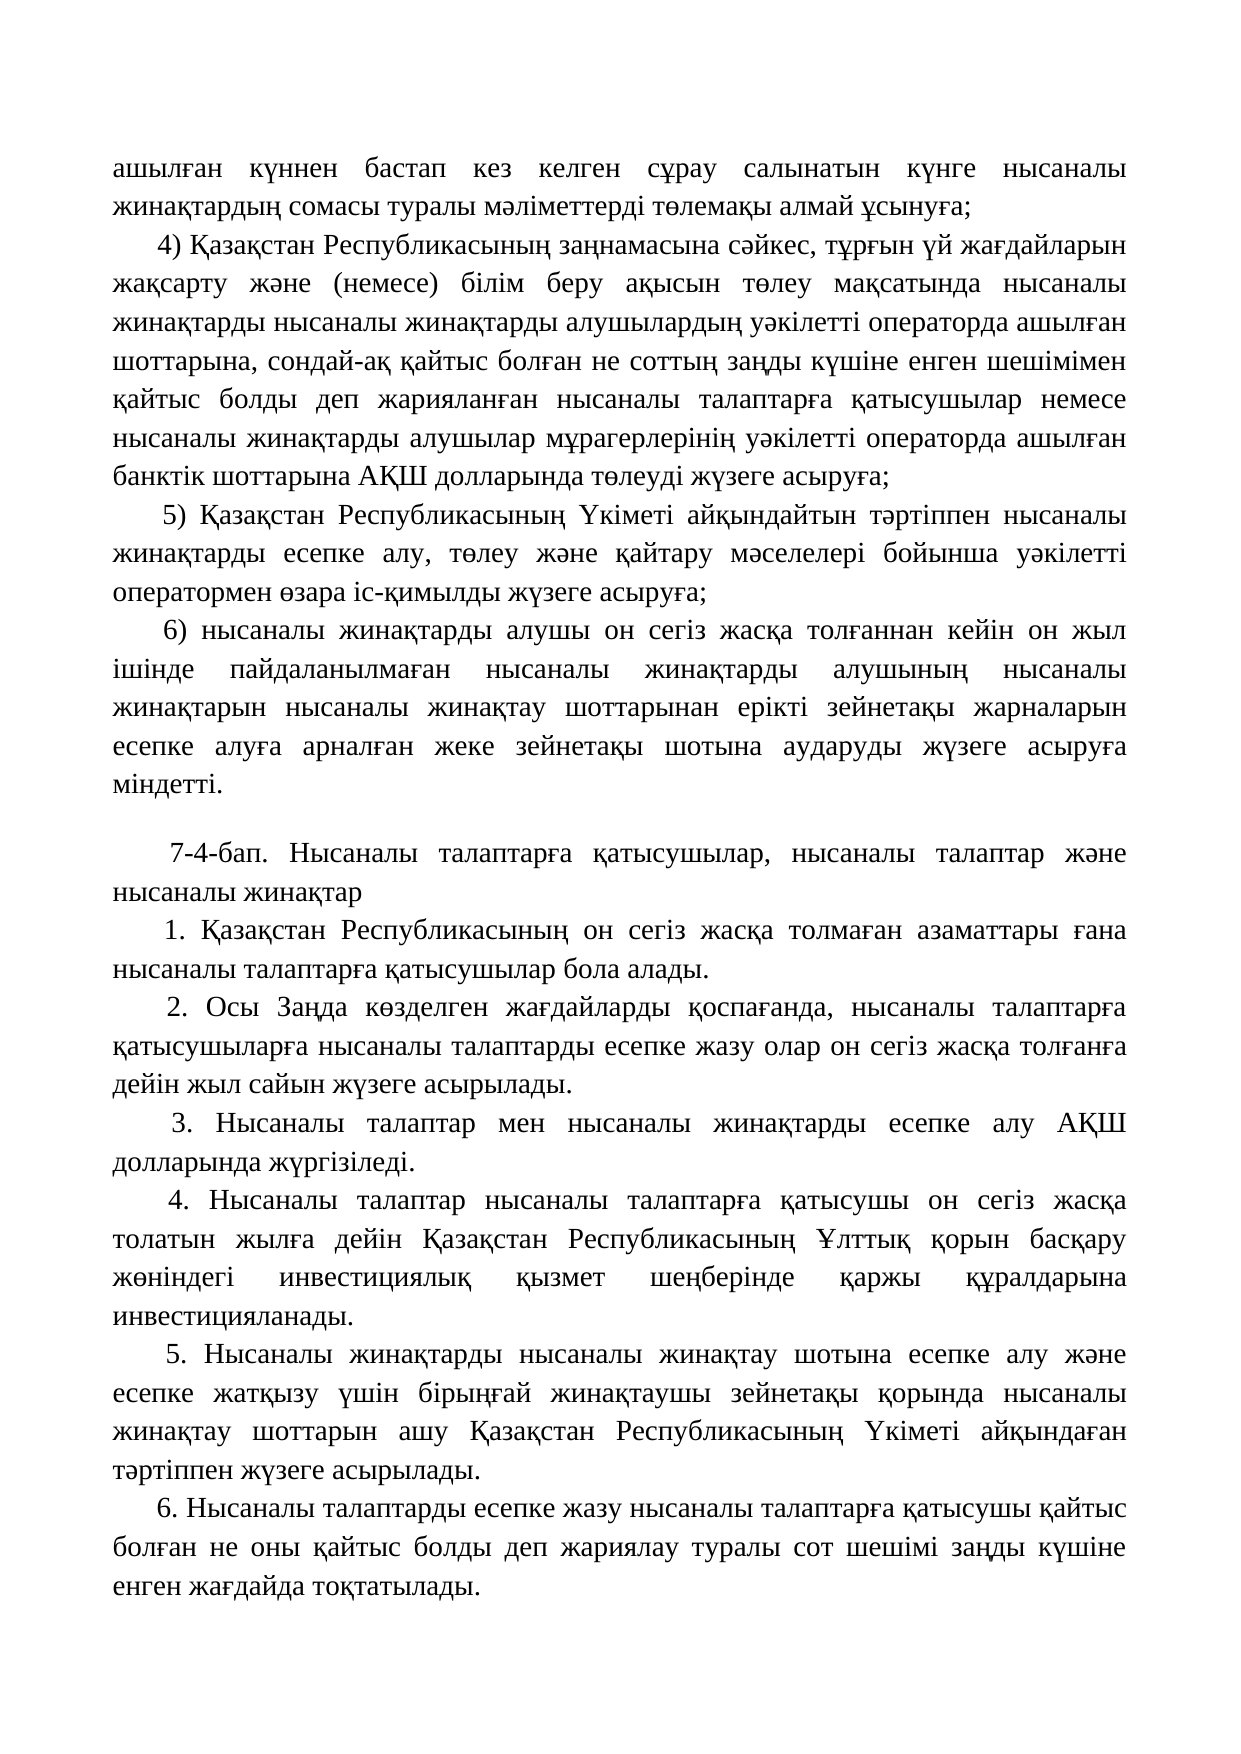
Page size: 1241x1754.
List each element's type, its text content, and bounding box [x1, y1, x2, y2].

text 6. Нысаналы талаптарды есепке жазу нысаналы талаптарға қатысушы қайтыс болған не оны қайтыс болды деп жариялау туралы сот шешімі заңды күшіне енген жағдайда тоқтатылады. [112, 1491, 1128, 1601]
text 4. Нысаналы талаптар нысаналы талаптарға қатысушы он сегіз жасқа толатын жылға дейін Қазақстан Республикасының Ұлттық қорын басқару жөніндегі инвестициялық қызмет шеңберінде қаржы құралдарына инвестицияланады. [112, 1182, 1128, 1331]
text 7-4-бап. Нысаналы талаптарға қатысушылар, нысаналы талаптар және нысаналы жинақтар [112, 835, 1128, 907]
text 4) Қазақстан Республикасының заңнамасына сәйкес, тұрғын үй жағдайларын жақсарту және (немесе) білім беру ақысын төлеу мақсатында нысаналы жинақтарды нысаналы жинақтарды алушылардың уәкілетті операторда ашылған шоттарына, сондай-ақ қайтыс болған не соттың заңды күшіне енген шешімімен қайтыс болды деп жарияланған нысаналы талаптарға қатысушылар немесе нысаналы жинақтарды алушылар мұрагерлерінің уәкілетті операторда ашылған банктік шоттарына АҚШ долларында төлеуді жүзеге асыруға; [112, 227, 1128, 492]
text 5) Қазақстан Республикасының Үкіметі айқындайтын тәртіппен нысаналы жинақтарды есепке алу, төлеу және қайтару мәселелері бойынша уәкілетті оператормен өзара іс-қимылды жүзеге асыруға; [112, 497, 1128, 607]
text 6) нысаналы жинақтарды алушы он сегіз жасқа толғаннан кейін он жыл ішінде пайдаланылмаған нысаналы жинақтарды алушының нысаналы жинақтарын нысаналы жинақтау шоттарынан ерікті зейнетақы жарналарын есепке алуға арналған жеке зейнетақы шотына аударуды жүзеге асыруға міндетті. [112, 612, 1128, 800]
text 5. Нысаналы жинақтарды нысаналы жинақтау шотына есепке алу және есепке жатқызу үшін бірыңғай жинақтаушы зейнетақы қорында нысаналы жинақтау шоттарын ашу Қазақстан Республикасының Үкіметі айқындаған тәртіппен жүзеге асырылады. [112, 1336, 1128, 1486]
text 3. Нысаналы талаптар мен нысаналы жинақтарды есепке алу АҚШ долларында жүргізіледі. [112, 1105, 1128, 1177]
text 2. Осы Заңда көзделген жағдайларды қоспағанда, нысаналы талаптарға қатысушыларға нысаналы талаптарды есепке жазу олар он сегіз жасқа толғанға дейін жыл сайын жүзеге асырылады. [112, 989, 1128, 1100]
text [112, 150, 1128, 222]
text 1. Қазақстан Республикасының он сегіз жасқа толмаған азаматтары ғана нысаналы талаптарға қатысушылар бола алады. [112, 912, 1128, 984]
